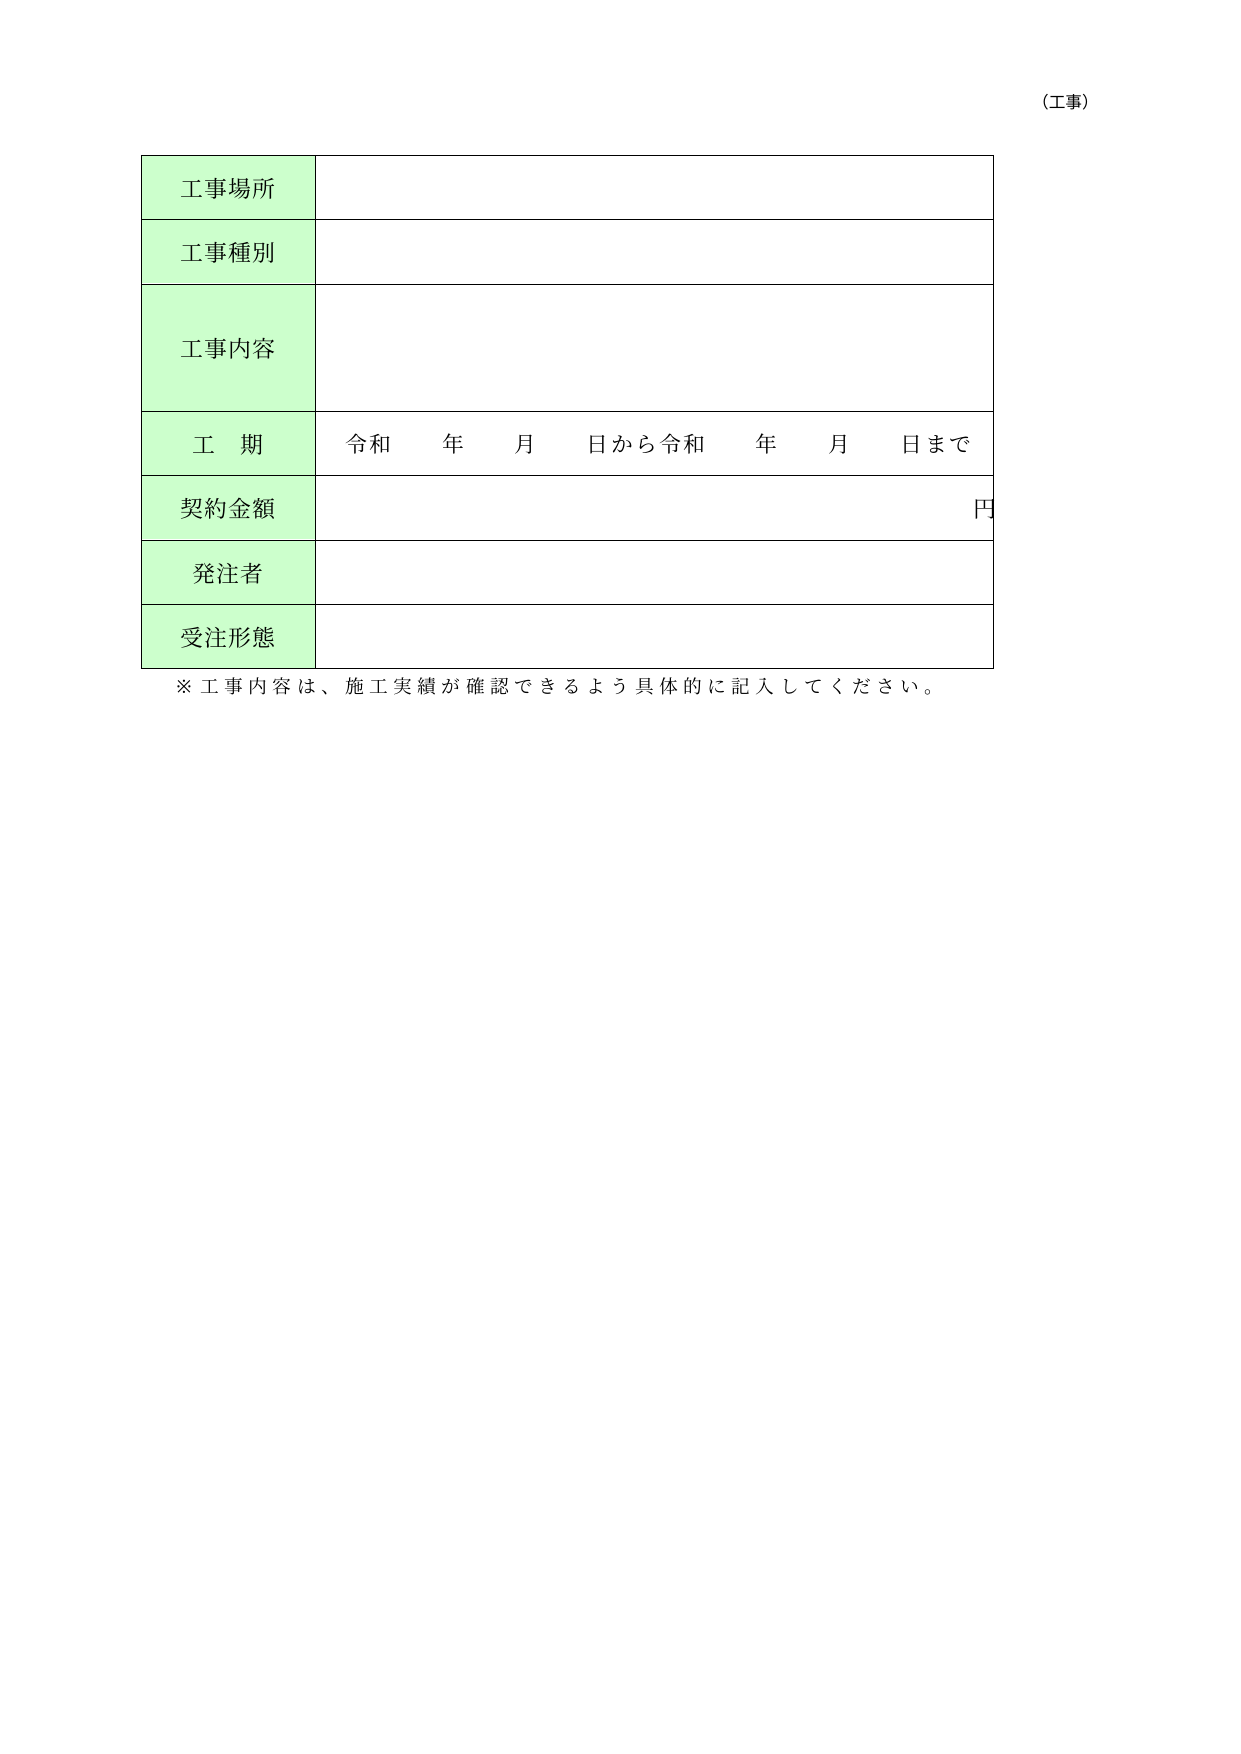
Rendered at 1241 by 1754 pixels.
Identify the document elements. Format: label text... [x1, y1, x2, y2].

table_cell 円 [316, 476, 993, 539]
table_cell [316, 156, 993, 219]
table_cell 工事場所 [142, 156, 315, 219]
table_cell [316, 285, 993, 411]
table_cell [316, 220, 993, 283]
table_cell 工事内容 [142, 285, 315, 411]
table_cell 受注形態 [142, 605, 315, 668]
table_cell 契約金額 [142, 476, 315, 539]
text ※工事内容は、施工実績が確認できるよう具体的に記入してください。 [152, 669, 1094, 701]
table_cell 工事種別 [142, 220, 315, 283]
table_cell 発注者 [142, 541, 315, 604]
table_cell [316, 605, 993, 668]
table_cell 工 期 [142, 412, 315, 475]
table_cell 令和 年 月 日から令和 年 月 日まで [316, 412, 993, 475]
table_cell [316, 541, 993, 604]
